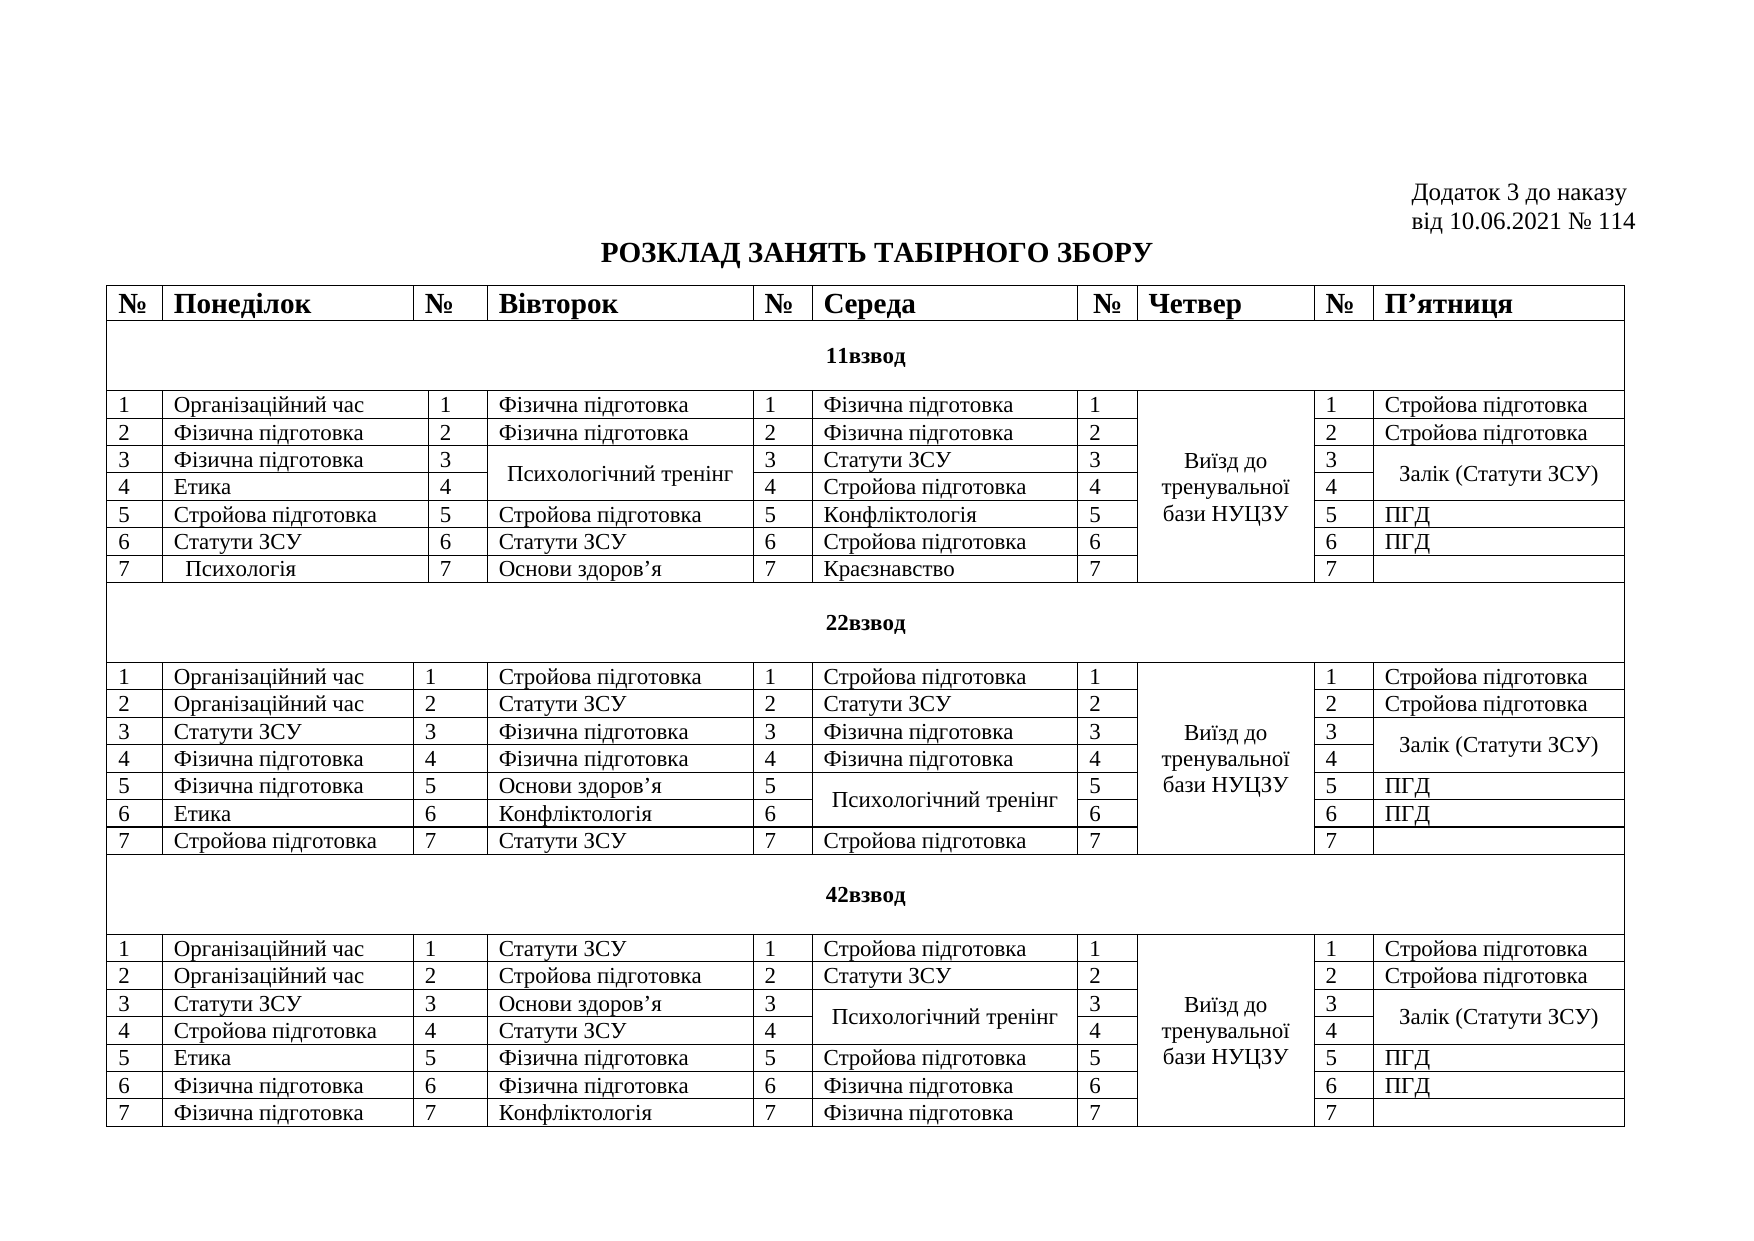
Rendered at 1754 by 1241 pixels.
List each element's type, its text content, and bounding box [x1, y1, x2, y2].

table_cell 4 [1078, 745, 1137, 772]
table_cell 6 [754, 528, 812, 554]
table_cell Стройова підготовка [488, 962, 753, 989]
table_cell 7 [754, 556, 812, 582]
table_cell 7 [414, 1099, 487, 1126]
table_cell Статути ЗСУ [163, 718, 413, 744]
table_cell Фізична підготовка [488, 745, 753, 772]
table_header № [1078, 286, 1137, 319]
table_cell Етика [163, 473, 428, 500]
table_cell Психологічний тренінг [813, 990, 1077, 1043]
table_cell 2 [1315, 690, 1373, 717]
table_cell Основи здоров’я [488, 556, 753, 582]
table_cell 1 [1315, 935, 1373, 961]
table_cell Фізична підготовка [488, 1072, 753, 1098]
table_cell Стройова підготовка [813, 828, 1077, 854]
table_cell Стройова підготовка [1374, 935, 1624, 961]
table_cell 7 [1078, 556, 1137, 582]
table_cell 5 [414, 1045, 487, 1071]
table_cell 2 [107, 690, 162, 717]
table_cell Фізична підготовка [163, 1072, 413, 1098]
table_cell 7 [754, 828, 812, 854]
table_cell Стройова підготовка [1374, 391, 1624, 417]
table_cell Фізична підготовка [163, 745, 413, 772]
table_cell 7 [754, 1099, 812, 1126]
table_cell [1374, 1099, 1624, 1126]
table_cell Фізична підготовка [488, 391, 753, 417]
table_cell Організаційний час [163, 935, 413, 961]
table_cell Фізична підготовка [163, 773, 413, 799]
table_cell Краєзнавство [813, 556, 1077, 582]
table_cell 3 [429, 446, 487, 472]
table_cell 3 [1078, 718, 1137, 744]
table_header № [754, 286, 812, 319]
table_cell 1 [414, 935, 487, 961]
table_cell Статути ЗСУ [163, 528, 428, 554]
table_cell 5 [1078, 1045, 1137, 1071]
table_cell 5 [754, 1045, 812, 1071]
table_cell 4 [1315, 745, 1373, 772]
table_cell 2 [107, 962, 162, 989]
table_cell Стройова підготовка [1374, 690, 1624, 717]
table_cell 3 [754, 990, 812, 1016]
table_cell 5 [107, 501, 162, 527]
table_cell Стройова підготовка [488, 663, 753, 689]
table_cell 6 [754, 800, 812, 826]
table_cell [1374, 828, 1624, 854]
table_cell 2 [754, 690, 812, 717]
table_cell 3 [107, 718, 162, 744]
table_cell ПГД [1374, 1045, 1624, 1071]
table_cell Виїзд до тренувальної бази НУЦЗУ [1138, 663, 1314, 854]
table_cell Стройова підготовка [163, 828, 413, 854]
table_cell Статути ЗСУ [813, 446, 1077, 472]
table_cell 3 [754, 446, 812, 472]
table_cell 42взвод [107, 855, 1624, 934]
table_header Вівторок [488, 286, 753, 319]
table_cell Організаційний час [163, 663, 413, 689]
table_cell 7 [1078, 828, 1137, 854]
table_cell Стройова підготовка [1374, 663, 1624, 689]
table_cell 3 [1078, 446, 1137, 472]
table_cell 6 [429, 528, 487, 554]
table_cell Конфліктологія [488, 1099, 753, 1126]
table_cell 5 [1078, 501, 1137, 527]
table_cell 1 [754, 391, 812, 417]
table_cell 4 [1315, 473, 1373, 500]
table_cell Стройова підготовка [813, 473, 1077, 500]
table_header Четвер [1138, 286, 1314, 319]
table_cell Стройова підготовка [1374, 419, 1624, 445]
table_cell 4 [414, 745, 487, 772]
table_cell 7 [107, 828, 162, 854]
table_cell 2 [1078, 962, 1137, 989]
table_cell Основи здоров’я [488, 773, 753, 799]
table_cell 3 [1315, 990, 1373, 1016]
table_cell 1 [754, 935, 812, 961]
table_cell Етика [163, 800, 413, 826]
table_cell 1 [107, 391, 162, 417]
table_cell Стройова підготовка [1374, 962, 1624, 989]
table_cell Психологічний тренінг [813, 773, 1077, 826]
table_cell 2 [1078, 690, 1137, 717]
table_cell Статути ЗСУ [488, 935, 753, 961]
table_cell 1 [107, 935, 162, 961]
table_cell 4 [107, 745, 162, 772]
table_cell Фізична підготовка [488, 419, 753, 445]
table_cell 4 [1315, 1017, 1373, 1043]
table_cell Фізична підготовка [813, 1072, 1077, 1098]
table_cell 3 [414, 718, 487, 744]
table_cell ПГД [1374, 1072, 1624, 1098]
table_cell ПГД [1374, 800, 1624, 826]
table_cell 6 [1078, 1072, 1137, 1098]
table_cell 5 [107, 773, 162, 799]
table_cell 5 [1315, 501, 1373, 527]
table_cell 7 [1315, 828, 1373, 854]
table_cell Стройова підготовка [488, 501, 753, 527]
table_cell 5 [429, 501, 487, 527]
table_cell Фізична підготовка [163, 419, 428, 445]
table_cell 6 [414, 1072, 487, 1098]
table_cell 7 [1078, 1099, 1137, 1126]
table_cell 1 [1078, 935, 1137, 961]
table_cell 2 [107, 419, 162, 445]
text від 10.06.2021 № 114 [1411, 206, 1636, 235]
table_cell Виїзд до тренувальної бази НУЦЗУ [1138, 391, 1314, 582]
table_cell [1374, 556, 1624, 582]
table_cell Психологічний тренінг [488, 446, 753, 500]
table_cell 6 [107, 800, 162, 826]
table_cell Фізична підготовка [813, 718, 1077, 744]
table_cell 4 [754, 473, 812, 500]
table_cell 7 [1315, 1099, 1373, 1126]
table_cell 1 [1078, 663, 1137, 689]
table_cell Організаційний час [163, 962, 413, 989]
table_header Середа [813, 286, 1077, 319]
table_cell 3 [1315, 718, 1373, 744]
table_cell 4 [414, 1017, 487, 1043]
table_cell 3 [107, 446, 162, 472]
table_cell Статути ЗСУ [488, 690, 753, 717]
text Додаток 3 до наказу [1411, 177, 1636, 206]
table_cell Стройова підготовка [813, 1045, 1077, 1071]
table_cell Стройова підготовка [813, 935, 1077, 961]
table_cell 1 [754, 663, 812, 689]
table_cell ПГД [1374, 501, 1624, 527]
table_cell Статути ЗСУ [163, 990, 413, 1016]
table_cell 3 [107, 990, 162, 1016]
table_cell 1 [1078, 391, 1137, 417]
table_cell 3 [754, 718, 812, 744]
table_cell 4 [1078, 473, 1137, 500]
table_cell 7 [429, 556, 487, 582]
table_cell 6 [107, 528, 162, 554]
table_header Понеділок [163, 286, 413, 319]
table_cell Стройова підготовка [163, 501, 428, 527]
table_cell 4 [107, 1017, 162, 1043]
table_cell Конфліктологія [488, 800, 753, 826]
table_cell 7 [107, 1099, 162, 1126]
table_cell Фізична підготовка [163, 446, 428, 472]
table_cell Статути ЗСУ [813, 962, 1077, 989]
table_cell 2 [1078, 419, 1137, 445]
table_cell 2 [414, 962, 487, 989]
table_cell 3 [414, 990, 487, 1016]
table_cell Психологія [163, 556, 428, 582]
table_cell ПГД [1374, 773, 1624, 799]
table_cell Стройова підготовка [163, 1017, 413, 1043]
table_cell Фізична підготовка [488, 718, 753, 744]
table_cell 5 [1078, 773, 1137, 799]
table_cell Статути ЗСУ [488, 528, 753, 554]
table_cell 1 [414, 663, 487, 689]
table_cell 1 [1315, 391, 1373, 417]
table_header № [107, 286, 162, 319]
table_header № [414, 286, 487, 319]
table_cell Конфліктологія [813, 501, 1077, 527]
table_cell 5 [1315, 773, 1373, 799]
table_cell 11взвод [107, 321, 1624, 390]
table_cell 5 [107, 1045, 162, 1071]
table_cell 6 [1078, 800, 1137, 826]
table_header П’ятниця [1374, 286, 1624, 319]
table_cell 3 [1078, 990, 1137, 1016]
table_cell 6 [1315, 1072, 1373, 1098]
table_cell 6 [754, 1072, 812, 1098]
table_cell Статути ЗСУ [813, 690, 1077, 717]
table_cell 5 [1315, 1045, 1373, 1071]
table_cell 2 [754, 419, 812, 445]
table_cell 2 [754, 962, 812, 989]
table_cell 7 [414, 828, 487, 854]
table_cell Фізична підготовка [813, 391, 1077, 417]
table_cell 2 [414, 690, 487, 717]
table_cell Статути ЗСУ [488, 828, 753, 854]
table_cell Залік (Статути ЗСУ) [1374, 446, 1624, 500]
table_cell Фізична підготовка [163, 1099, 413, 1126]
table_cell Фізична підготовка [488, 1045, 753, 1071]
table_cell 4 [107, 473, 162, 500]
table_cell 6 [414, 800, 487, 826]
table_cell Залік (Статути ЗСУ) [1374, 990, 1624, 1043]
table_cell Стройова підготовка [813, 663, 1077, 689]
table_cell 2 [429, 419, 487, 445]
table_cell 1 [429, 391, 487, 417]
table_cell 4 [429, 473, 487, 500]
table_cell Фізична підготовка [813, 745, 1077, 772]
table_cell 3 [1315, 446, 1373, 472]
table_cell 22взвод [107, 583, 1624, 662]
table_cell 2 [1315, 419, 1373, 445]
table_cell Етика [163, 1045, 413, 1071]
table_cell Стройова підготовка [813, 528, 1077, 554]
table_cell 6 [1315, 800, 1373, 826]
table_cell 7 [107, 556, 162, 582]
table_cell ПГД [1374, 528, 1624, 554]
table_cell Фізична підготовка [813, 1099, 1077, 1126]
table_cell 1 [107, 663, 162, 689]
table_cell Організаційний час [163, 690, 413, 717]
table_cell Виїзд до тренувальної бази НУЦЗУ [1138, 935, 1314, 1126]
table_cell Основи здоров’я [488, 990, 753, 1016]
table_cell 7 [1315, 556, 1373, 582]
table_cell 2 [1315, 962, 1373, 989]
table_cell 4 [1078, 1017, 1137, 1043]
table_cell 4 [754, 745, 812, 772]
table_cell 5 [754, 501, 812, 527]
table_cell 6 [107, 1072, 162, 1098]
table_cell 5 [754, 773, 812, 799]
text РОЗКЛАД ЗАНЯТЬ ТАБІРНОГО ЗБОРУ [118, 235, 1636, 268]
table_cell Організаційний час [163, 391, 428, 417]
table_cell Статути ЗСУ [488, 1017, 753, 1043]
table_cell 4 [754, 1017, 812, 1043]
table_cell 6 [1078, 528, 1137, 554]
table_cell 5 [414, 773, 487, 799]
table_header № [1315, 286, 1373, 319]
table_cell 6 [1315, 528, 1373, 554]
table_cell Залік (Статути ЗСУ) [1374, 718, 1624, 772]
table_cell 1 [1315, 663, 1373, 689]
table_cell Фізична підготовка [813, 419, 1077, 445]
